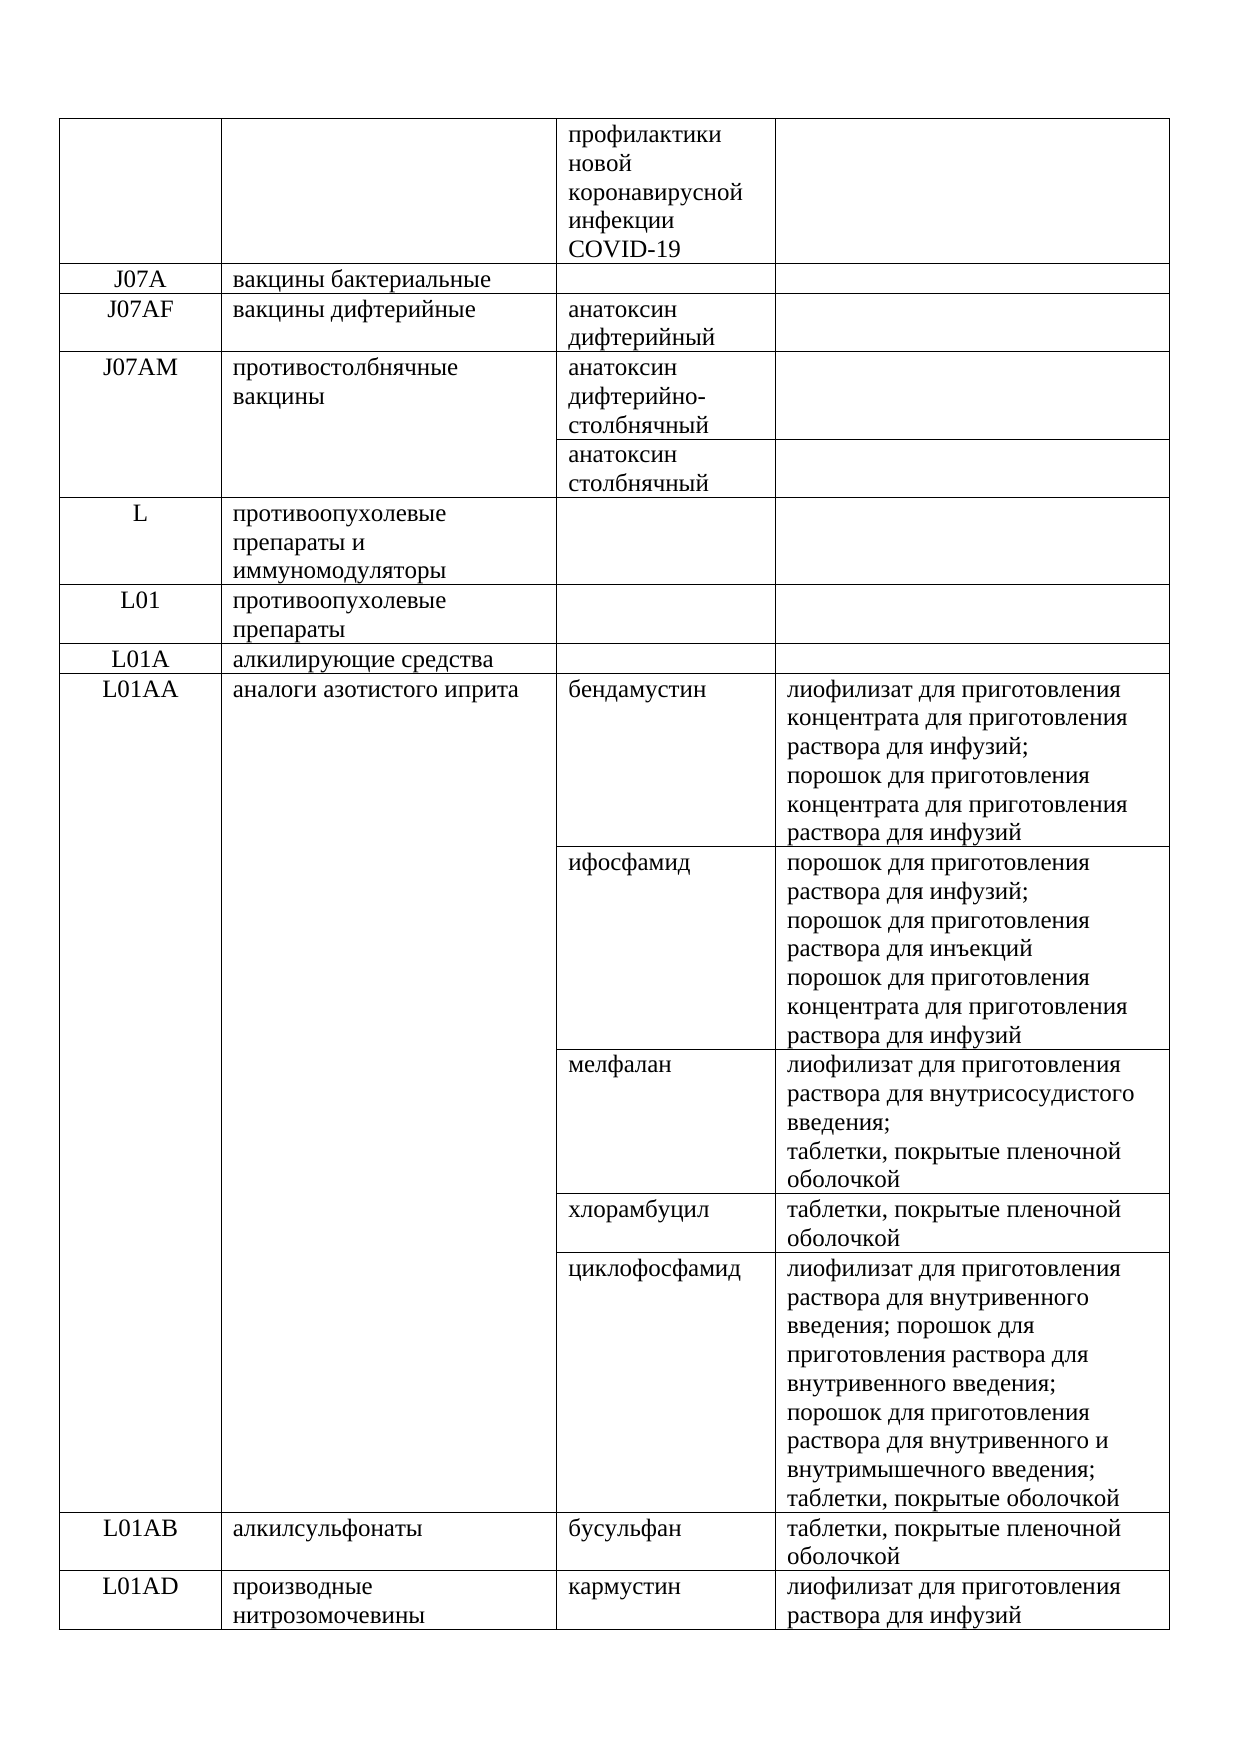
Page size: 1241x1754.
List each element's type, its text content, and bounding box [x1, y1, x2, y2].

table_cell циклофосфамид [557, 1253, 775, 1512]
table_cell [776, 294, 1169, 351]
table_cell таблетки, покрытые пленочной оболочкой [776, 1513, 1169, 1570]
table_cell мелфалан [557, 1050, 775, 1193]
table_cell [776, 585, 1169, 643]
table_cell порошок для приготовления раствора для инфузий; порошок для приготовления раствора для инъекций порошок для приготовления концентрата для приготовления раствора для инфузий [776, 847, 1169, 1048]
table_cell анатоксин дифтерийный [557, 294, 775, 351]
table_cell L01AD [60, 1571, 221, 1629]
table_cell [776, 440, 1169, 497]
table_cell лиофилизат для приготовления концентрата для приготовления раствора для инфузий; порошок для приготовления концентрата для приготовления раствора для инфузий [776, 674, 1169, 846]
table_cell вакцины бактериальные [222, 264, 556, 293]
table_cell [776, 264, 1169, 293]
table_cell [776, 352, 1169, 438]
table_cell кармустин [557, 1571, 775, 1629]
table_cell аналоги азотистого иприта [222, 674, 556, 1512]
table_cell L01AA [60, 674, 221, 1512]
table_cell L01 [60, 585, 221, 643]
table_cell [557, 585, 775, 643]
table_cell анатоксин дифтерийно-столбнячный [557, 352, 775, 438]
table_cell таблетки, покрытые пленочной оболочкой [776, 1194, 1169, 1252]
table_cell [557, 264, 775, 293]
table_cell J07AF [60, 294, 221, 351]
table_cell [557, 644, 775, 673]
table_cell L [60, 498, 221, 584]
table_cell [557, 119, 775, 263]
table_cell хлорамбуцил [557, 1194, 775, 1252]
table_cell [776, 498, 1169, 584]
table_cell ифосфамид [557, 847, 775, 1048]
table_cell алкилирующие средства [222, 644, 556, 673]
table_cell лиофилизат для приготовления раствора для внутривенного введения; порошок для приготовления раствора для внутривенного введения; порошок для приготовления раствора для внутривенного и внутримышечного введения; таблетки, покрытые оболочкой [776, 1253, 1169, 1512]
table_cell анатоксин столбнячный [557, 440, 775, 497]
table_cell лиофилизат для приготовления раствора для внутрисосудистого введения; таблетки, покрытые пленочной оболочкой [776, 1050, 1169, 1193]
table_cell [557, 498, 775, 584]
table_cell противоопухолевые препараты [222, 585, 556, 643]
table_cell L01AB [60, 1513, 221, 1570]
table_cell J07A [60, 264, 221, 293]
table_cell J07AM [60, 352, 221, 497]
table_cell противоопухолевые препараты и иммуномодуляторы [222, 498, 556, 584]
table_cell L01A [60, 644, 221, 673]
table_cell противостолбнячные вакцины [222, 352, 556, 497]
table_cell бусульфан [557, 1513, 775, 1570]
table_cell [776, 644, 1169, 673]
table_cell вакцины дифтерийные [222, 294, 556, 351]
table_cell лиофилизат для приготовления раствора для инфузий [776, 1571, 1169, 1629]
table_cell бендамустин [557, 674, 775, 846]
table_cell [776, 119, 1169, 263]
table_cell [222, 1571, 556, 1629]
table_cell алкилсульфонаты [222, 1513, 556, 1570]
